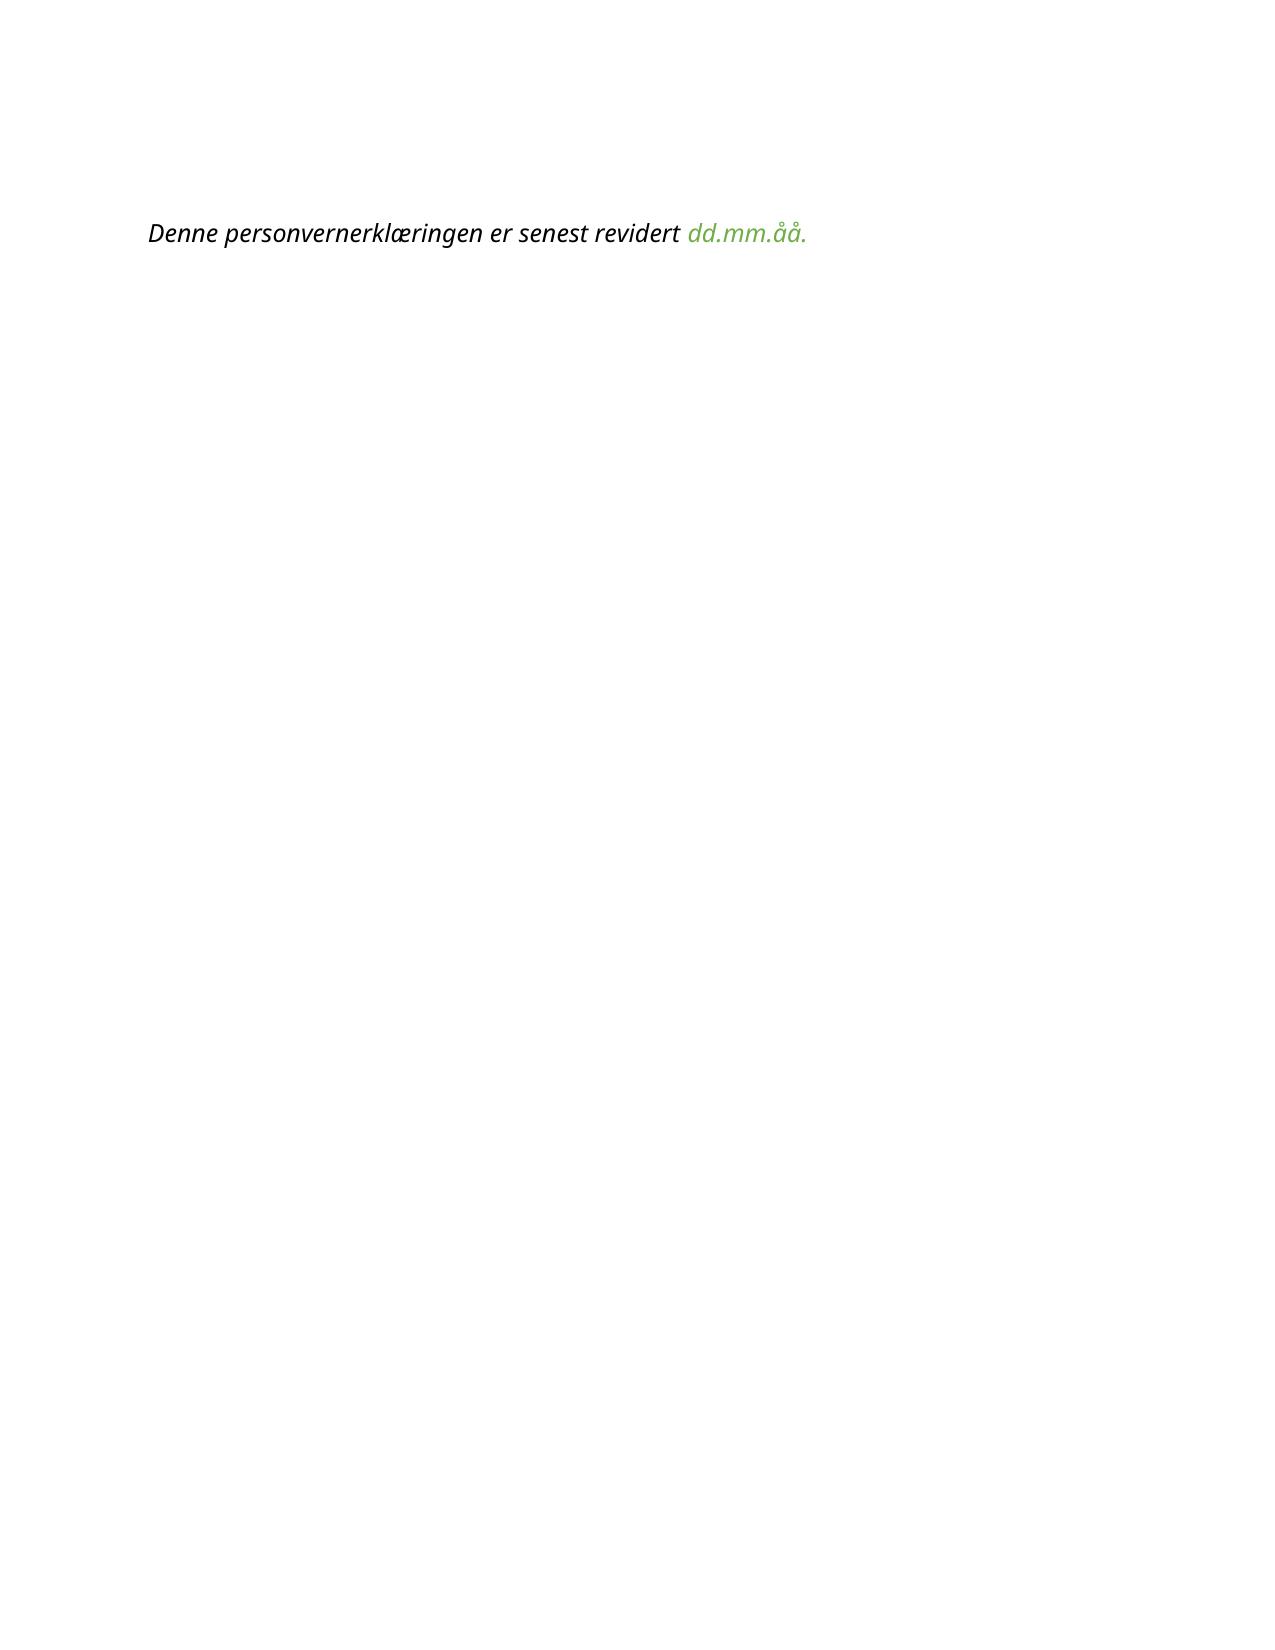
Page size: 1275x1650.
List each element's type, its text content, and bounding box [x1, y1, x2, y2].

text Denne personvernerklæringen er senest revidert dd.mm.åå. [148, 216, 1127, 250]
